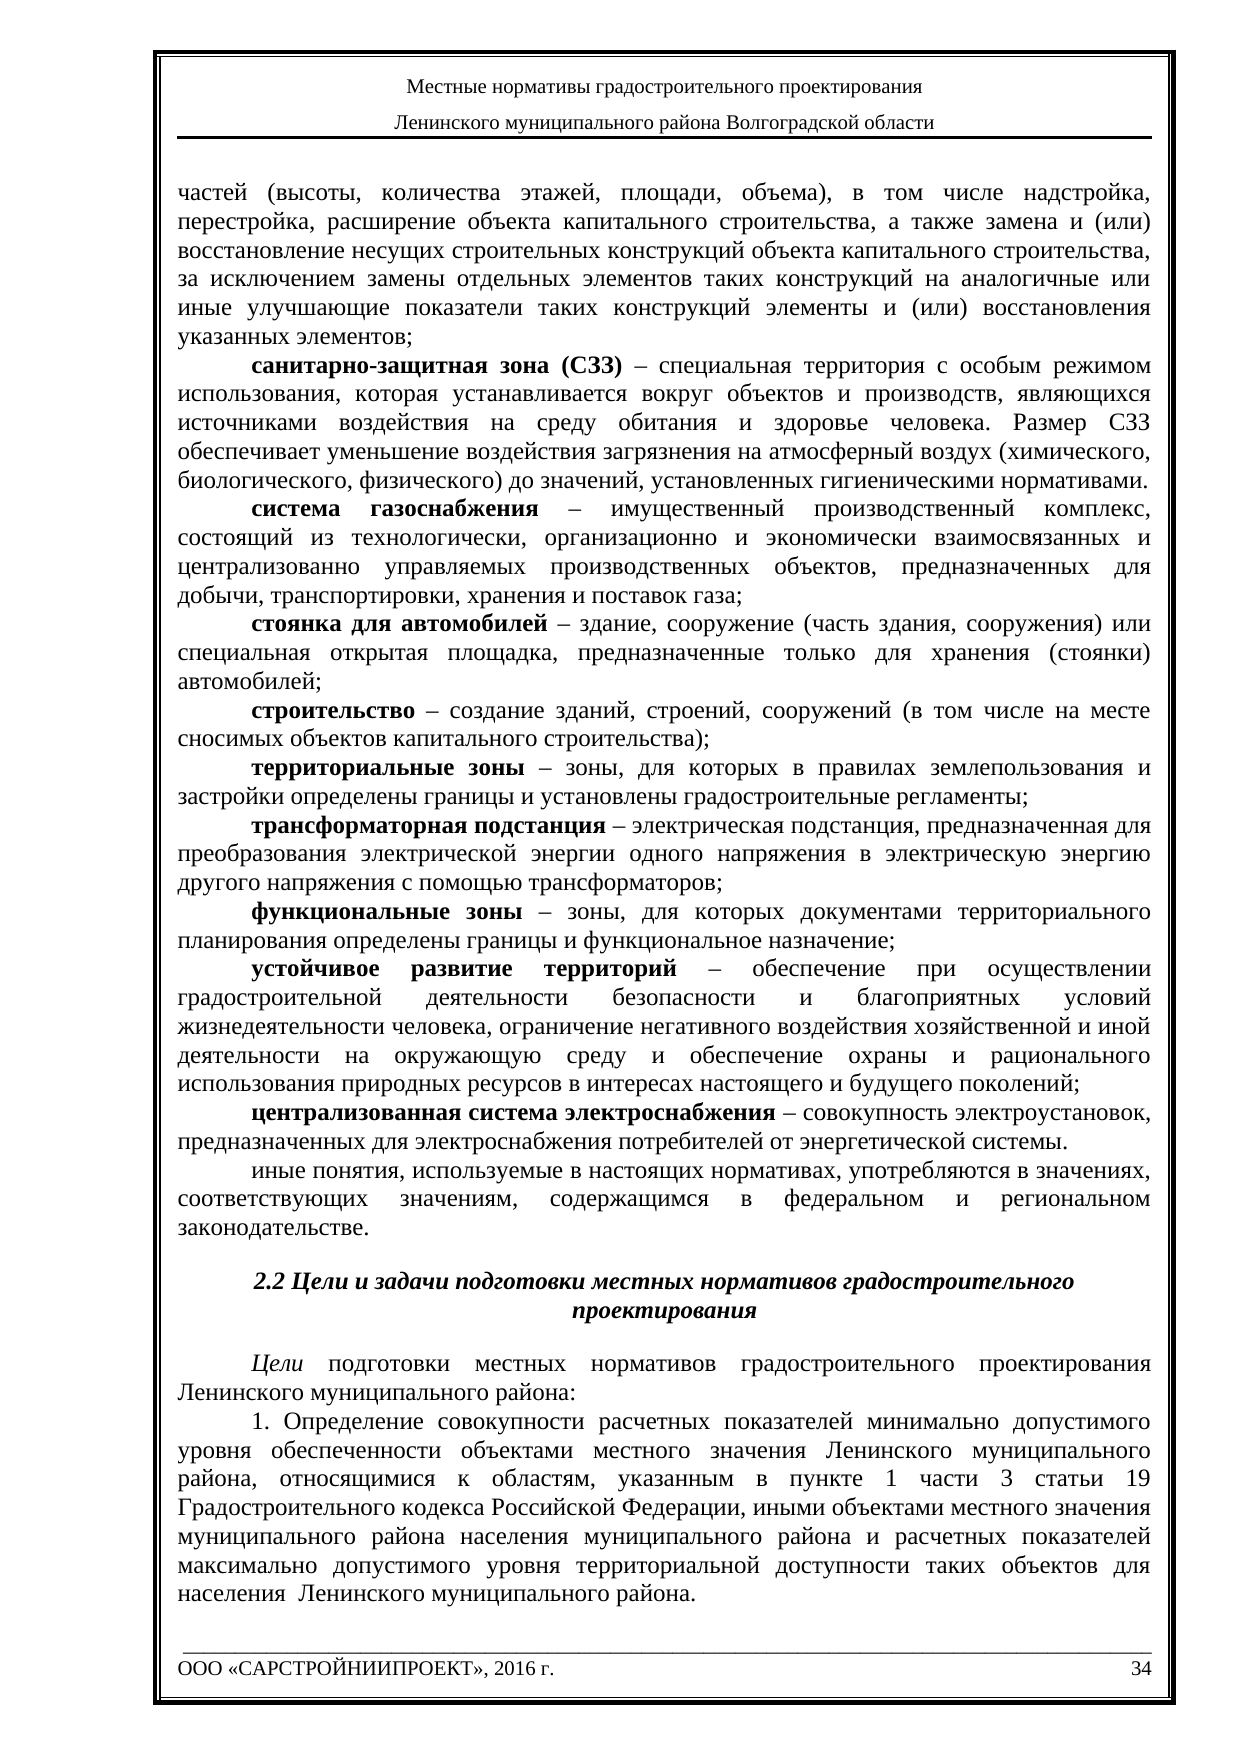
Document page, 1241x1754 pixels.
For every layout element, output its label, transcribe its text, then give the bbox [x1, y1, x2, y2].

subtitle 2.2 Цели и задачи подготовки местных нормативов градостроительного проектирования [177, 1266, 1152, 1323]
text система газоснабжения – имущественный производственный комплекс, состоящий из технологически, организационно и экономически взаимосвязанных и централизованно управляемых производственных объектов, предназначенных для добычи, транспортировки, хранения и поставок газа; [177, 493, 1152, 608]
text трансформаторная подстанция – электрическая подстанция, предназначенная для преобразования электрической энергии одного напряжения в электрическую энергию другого напряжения с помощью трансформаторов; [177, 810, 1152, 896]
text Цели подготовки местных нормативов градостроительного проектирования Ленинского муниципального района: [177, 1348, 1152, 1406]
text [177, 177, 1152, 350]
text 1. Определение совокупности расчетных показателей минимально допустимого уровня обеспеченности объектами местного значения Ленинского муниципального района, относящимися к областям, указанным в пункте 1 части 3 статьи 19 Градостроительного кодекса Российской Федерации, иными объектами местного значения муниципального района населения муниципального района и расчетных показателей максимально допустимого уровня территориальной доступности таких объектов для населения Ленинского муниципального района. [177, 1406, 1152, 1607]
text иные понятия, используемые в настоящих нормативах, употребляются в значениях, соответствующих значениям, содержащимся в федеральном и региональном законодательстве. [177, 1155, 1152, 1241]
text стоянка для автомобилей – здание, сооружение (часть здания, сооружения) или специальная открытая площадка, предназначенные только для хранения (стоянки) автомобилей; [177, 608, 1152, 695]
text устойчивое развитие территорий – обеспечение при осуществлении градостроительной деятельности безопасности и благоприятных условий жизнедеятельности человека, ограничение негативного воздействия хозяйственной и иной деятельности на окружающую среду и обеспечение охраны и рационального использования природных ресурсов в интересах настоящего и будущего поколений; [177, 953, 1152, 1097]
text строительство – создание зданий, строений, сооружений (в том числе на месте сносимых объектов капитального строительства); [177, 695, 1152, 752]
text санитарно-защитная зона (СЗЗ) – специальная территория с особым режимом использования, которая устанавливается вокруг объектов и производств, являющихся источниками воздействия на среду обитания и здоровье человека. Размер СЗЗ обеспечивает уменьшение воздействия загрязнения на атмосферный воздух (химического, биологического, физического) до значений, установленных гигиеническими нормативами. [177, 350, 1152, 493]
text территориальные зоны – зоны, для которых в правилах землепользования и застройки определены границы и установлены градостроительные регламенты; [177, 752, 1152, 810]
text функциональные зоны – зоны, для которых документами территориального планирования определены границы и функциональное назначение; [177, 896, 1152, 953]
text централизованная система электроснабжения – совокупность электроустановок, предназначенных для электроснабжения потребителей от энергетической системы. [177, 1097, 1152, 1155]
